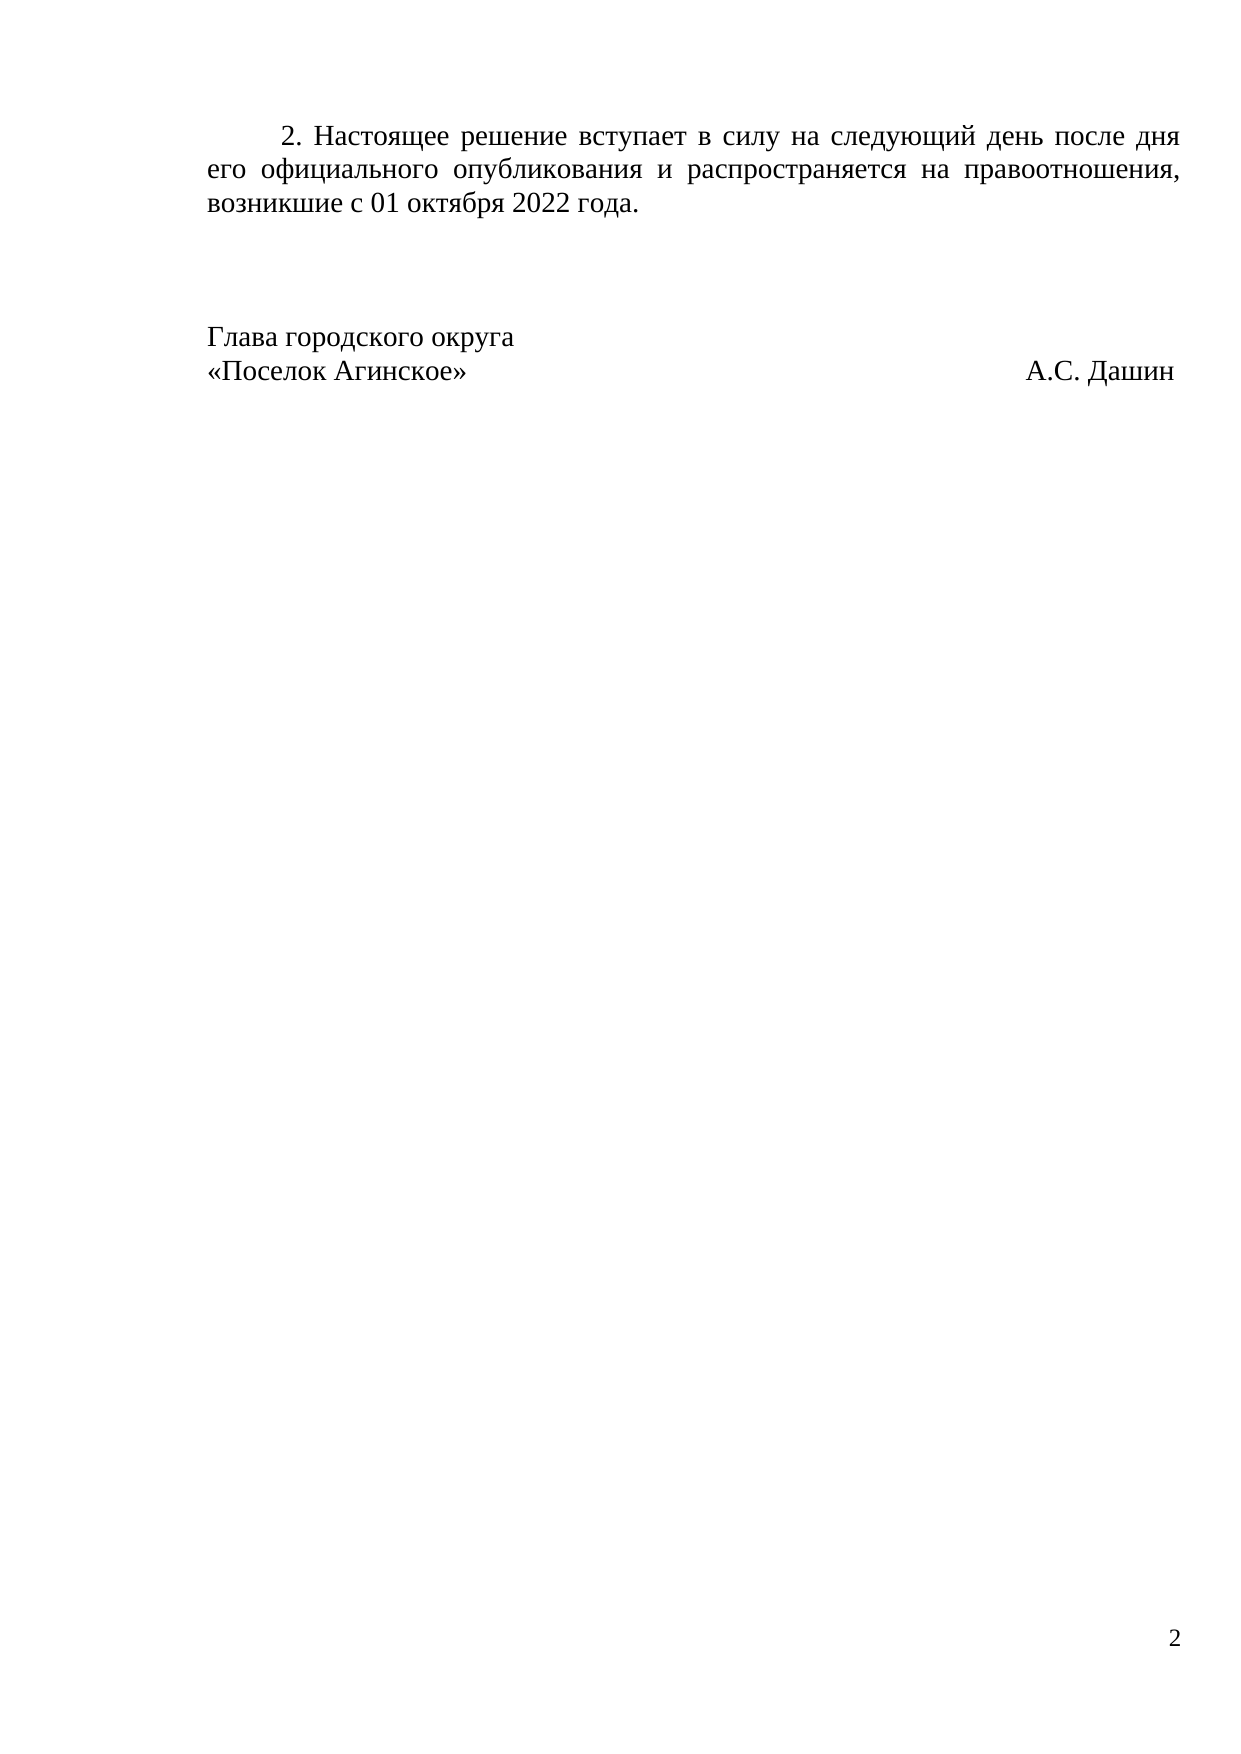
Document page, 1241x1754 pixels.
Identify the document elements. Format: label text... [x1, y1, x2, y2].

text Глава городского округа [207, 319, 1181, 353]
text 2. Настоящее решение вступает в силу на следующий день после дня его официального опубликования и распространяется на правоотношения, возникшие с 01 октября 2022 года. [207, 118, 1181, 219]
text «Поселок Агинское» А.С. Дашин [207, 353, 1181, 386]
